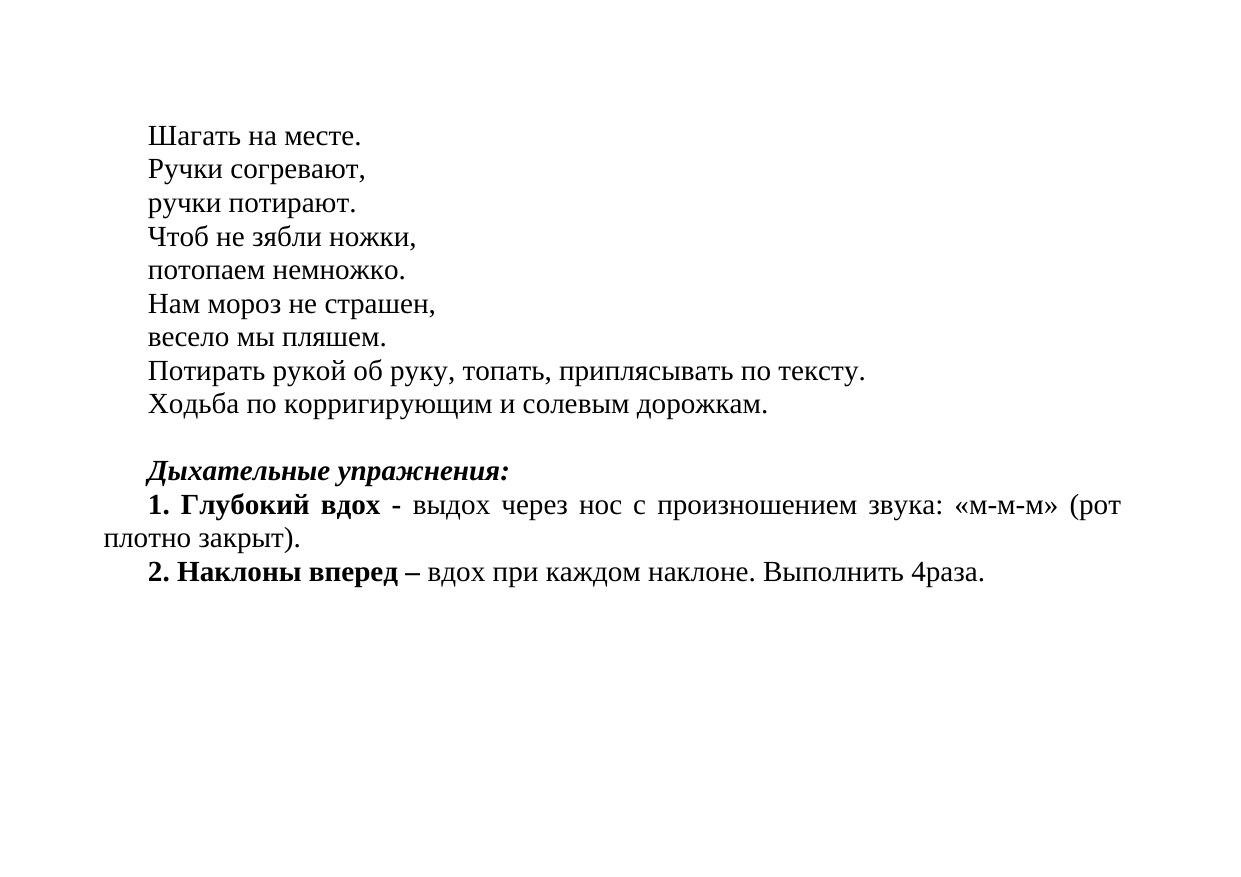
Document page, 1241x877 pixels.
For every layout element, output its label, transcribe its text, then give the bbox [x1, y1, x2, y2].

text Чтоб не зябли ножки, [103, 219, 1122, 252]
text потопаем немножко. [103, 252, 1122, 286]
text 2. Наклоны вперед – вдох при каждом наклоне. Выполнить 4раза. [103, 554, 1122, 588]
text Потирать рукой об руку, топать, приплясывать по тексту. [103, 353, 1122, 386]
text Нам мороз не страшен, [103, 286, 1122, 319]
text Дыхательные упражнения: [103, 453, 1122, 487]
text ручки потирают. [103, 185, 1122, 219]
text 1. Глубокий вдох - выдох через нос с произношением звука: «м-м-м» (рот плотно закрыт). [103, 487, 1122, 554]
text Ходьба по корригирующим и солевым дорожкам. [103, 386, 1122, 420]
text Шагать на месте. [103, 118, 1122, 152]
text весело мы пляшем. [103, 319, 1122, 353]
text Ручки согревают, [103, 152, 1122, 185]
